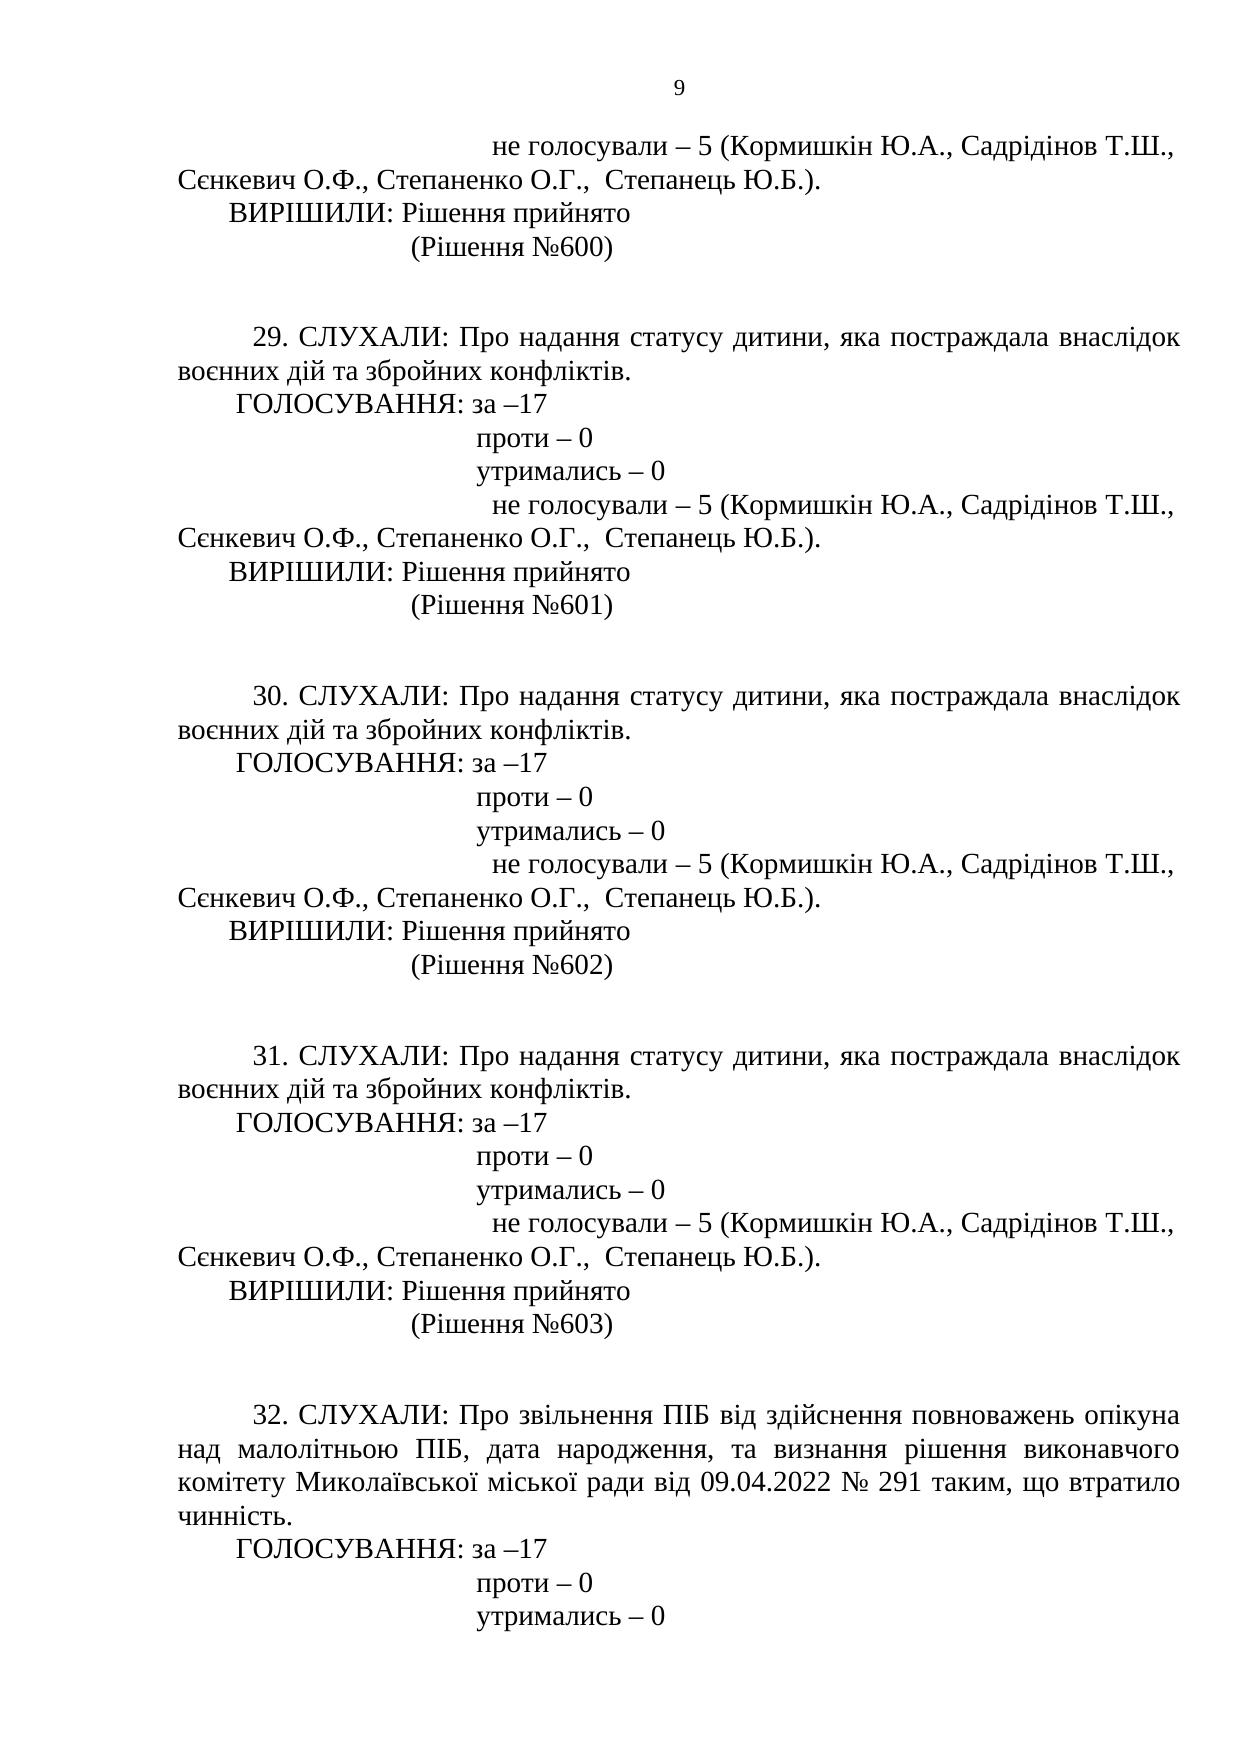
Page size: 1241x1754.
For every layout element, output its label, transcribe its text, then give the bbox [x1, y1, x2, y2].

text утримались – 0 [177, 813, 1181, 846]
text не голосували – 5 (Кормишкін Ю.А., Садрідінов Т.Ш., Сєнкевич О.Ф., Степаненко О.Г., Степанець Ю.Б.). [177, 1206, 1181, 1273]
text ВИРІШИЛИ: Рішення прийнято [177, 1273, 1181, 1306]
text ВИРІШИЛИ: Рішення прийнято [177, 195, 1181, 229]
text 30. СЛУХАЛИ: Про надання статусу дитини, яка постраждала внаслідок воєнних дій та збройних конфліктів. [177, 678, 1181, 746]
text ВИРІШИЛИ: Рішення прийнято [177, 913, 1181, 947]
text ВИРІШИЛИ: Рішення прийнято [177, 554, 1181, 587]
text 32. СЛУХАЛИ: Про звільнення ПІБ від здійснення повноважень опікуна над малолітньою ПІБ, дата народження, та визнання рішення виконавчого комітету Миколаївської міської ради від 09.04.2022 № 291 таким, що втратило чинність. [177, 1397, 1181, 1531]
text 31. СЛУХАЛИ: Про надання статусу дитини, яка постраждала внаслідок воєнних дій та збройних конфліктів. [177, 1038, 1181, 1105]
text проти – 0 [177, 1138, 1181, 1172]
text ГОЛОСУВАННЯ: за –17 [177, 746, 1181, 779]
text (Рішення №603) [177, 1306, 1181, 1340]
text утримались – 0 [177, 1172, 1181, 1206]
text утримались – 0 [177, 1598, 1181, 1632]
text (Рішення №600) [177, 229, 1181, 262]
text ГОЛОСУВАННЯ: за –17 [177, 1105, 1181, 1138]
text не голосували – 5 (Кормишкін Ю.А., Садрідінов Т.Ш., Сєнкевич О.Ф., Степаненко О.Г., Степанець Ю.Б.). [177, 846, 1181, 913]
text проти – 0 [177, 779, 1181, 813]
text ГОЛОСУВАННЯ: за –17 [177, 1531, 1181, 1565]
text утримались – 0 [177, 453, 1181, 487]
text (Рішення №601) [177, 587, 1181, 621]
text 29. СЛУХАЛИ: Про надання статусу дитини, яка постраждала внаслідок воєнних дій та збройних конфліктів. [177, 319, 1181, 386]
text (Рішення №602) [177, 947, 1181, 980]
text ГОЛОСУВАННЯ: за –17 [177, 386, 1181, 420]
text не голосували – 5 (Кормишкін Ю.А., Садрідінов Т.Ш., Сєнкевич О.Ф., Степаненко О.Г., Степанець Ю.Б.). [177, 487, 1181, 554]
text не голосували – 5 (Кормишкін Ю.А., Садрідінов Т.Ш., Сєнкевич О.Ф., Степаненко О.Г., Степанець Ю.Б.). [177, 128, 1181, 195]
text проти – 0 [177, 1565, 1181, 1598]
text проти – 0 [177, 420, 1181, 453]
